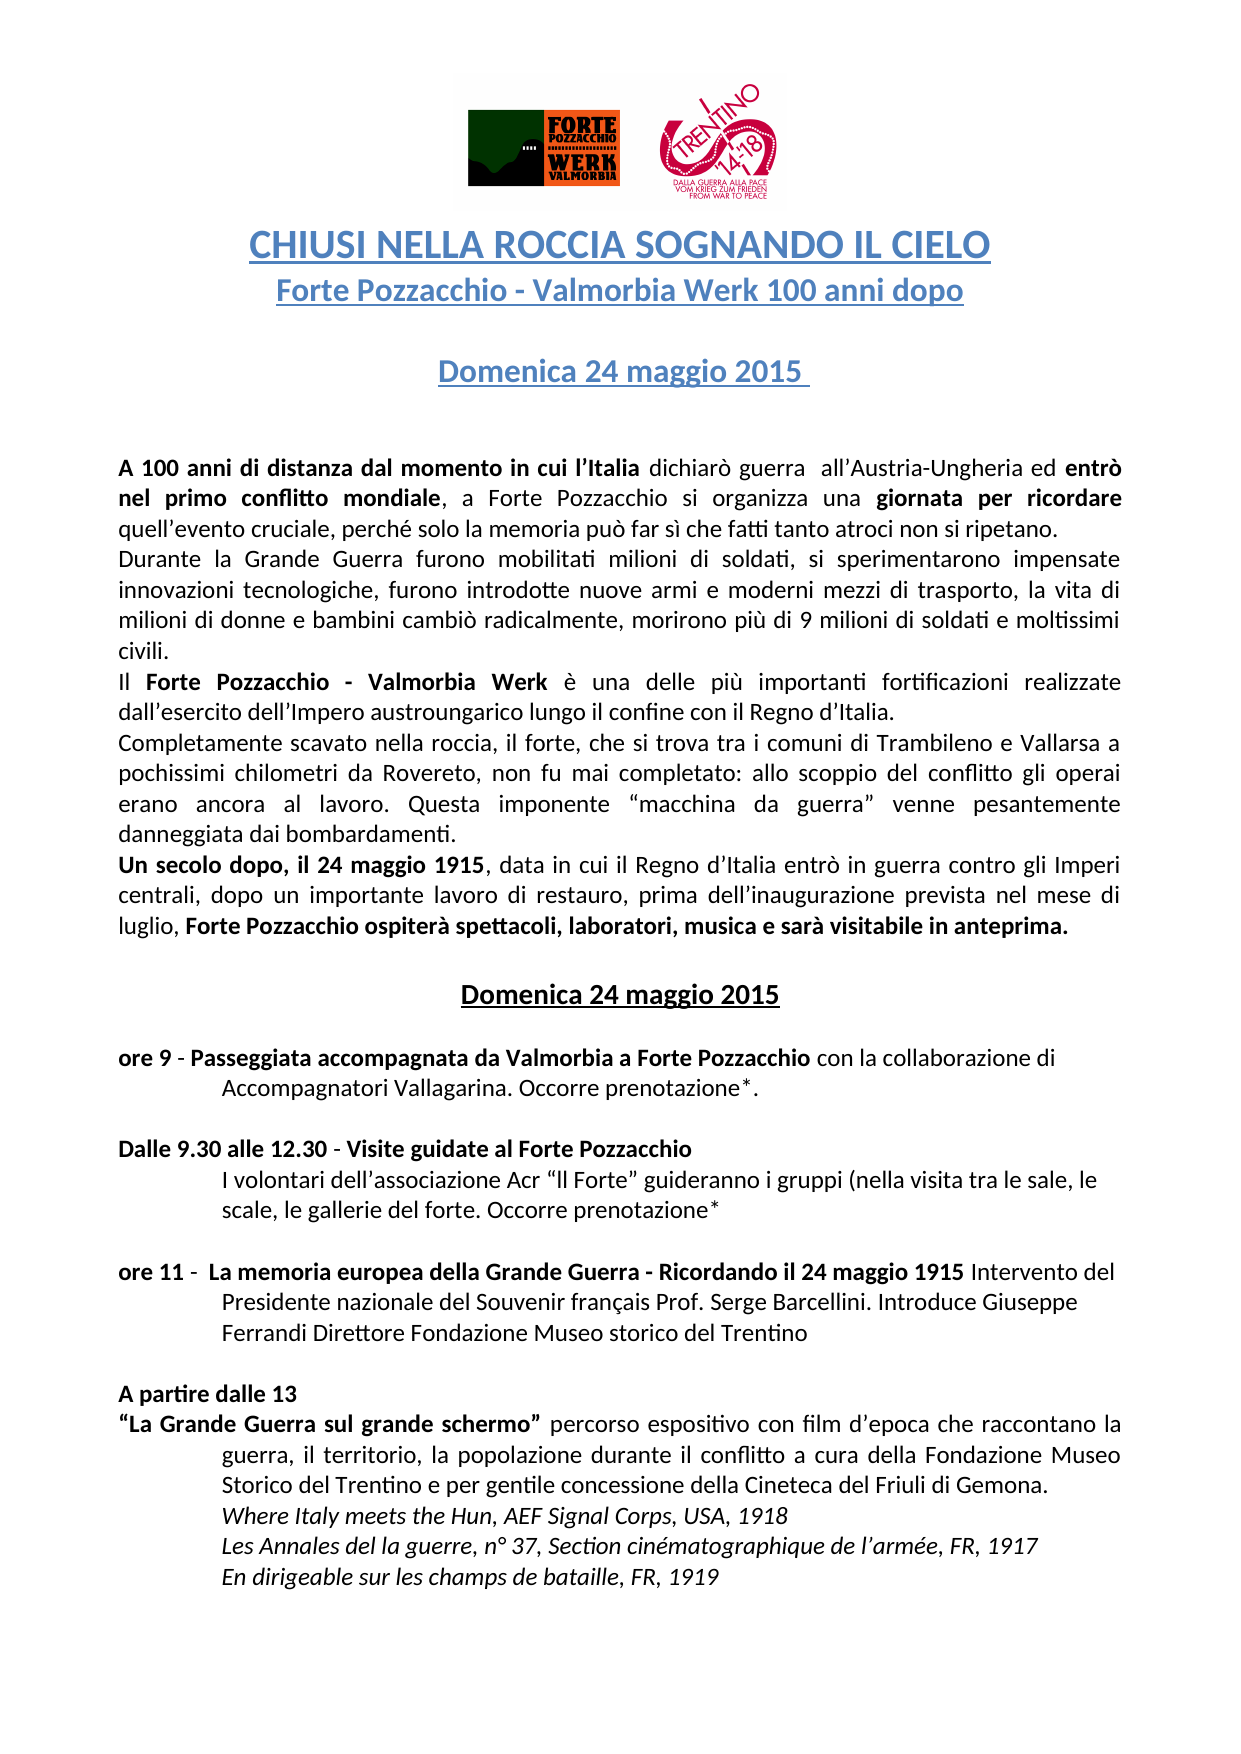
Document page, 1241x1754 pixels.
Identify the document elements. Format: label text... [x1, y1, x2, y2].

text ore 11 - La memoria europea della Grande Guerra - Ricordando il 24 maggio 1915 Intervento del Presidente nazionale del Souvenir français Prof. Serge Barcellini. Introduce Giuseppe Ferrandi Direttore Fondazione Museo storico del Trentino [118, 1256, 1122, 1347]
text A partire dalle 13 [118, 1378, 1122, 1408]
text Completamente scavato nella roccia, il forte, che si trova tra i comuni di Trambileno e Vallarsa a pochissimi chilometri da Rovereto, non fu mai completato: allo scoppio del conflitto gli operai erano ancora al lavoro. Questa imponente “macchina da guerra” venne pesantemente danneggiata dai bombardamenti. [118, 727, 1122, 849]
text A 100 anni di distanza dal momento in cui l’Italia dichiarò guerra all’Austria-Ungheria ed entrò nel primo conflitto mondiale, a Forte Pozzacchio si organizza una giornata per ricordare quell’evento cruciale, perché solo la memoria può far sì che fatti tanto atroci non si ripetano. [118, 452, 1122, 543]
text En dirigeable sur les champs de bataille, FR, 1919 [221, 1561, 1122, 1591]
text “La Grande Guerra sul grande schermo” percorso espositivo con film d’epoca che raccontano la guerra, il territorio, la popolazione durante il conflitto a cura della Fondazione Museo Storico del Trentino e per gentile concessione della Cineteca del Friuli di Gemona. [118, 1408, 1122, 1500]
text ore 9 - Passeggiata accompagnata da Valmorbia a Forte Pozzacchio con la collaborazione di Accompagnatori Vallagarina. Occorre prenotazione*. [118, 1042, 1122, 1103]
text Durante la Grande Guerra furono mobilitati milioni di soldati, si sperimentarono impensate innovazioni tecnologiche, furono introdotte nuove armi e moderni mezzi di trasporto, la vita di milioni di donne e bambini cambiò radicalmente, morirono più di 9 milioni di soldati e moltissimi civili. [118, 543, 1122, 666]
text Forte Pozzacchio - Valmorbia Werk 100 anni dopo [118, 269, 1122, 309]
text Domenica 24 maggio 2015 [118, 350, 1122, 391]
text Un secolo dopo, il 24 maggio 1915, data in cui il Regno d’Italia entrò in guerra contro gli Imperi centrali, dopo un importante lavoro di restauro, prima dell’inaugurazione prevista nel mese di luglio, Forte Pozzacchio ospiterà spettacoli, laboratori, musica e sarà visitabile in anteprima. [118, 849, 1122, 940]
text Dalle 9.30 alle 12.30 - Visite guidate al Forte Pozzacchio [118, 1134, 1122, 1164]
text Les Annales del la guerre, n° 37, Section cinématographique de l’armée, FR, 1917 [221, 1530, 1122, 1561]
picture [452, 73, 788, 211]
text Where Italy meets the Hun, AEF Signal Corps, USA, 1918 [221, 1500, 1122, 1530]
text Domenica 24 maggio 2015 [118, 976, 1122, 1012]
text Il Forte Pozzacchio - Valmorbia Werk è una delle più importanti fortificazioni realizzate dall’esercito dell’Impero austroungarico lungo il confine con il Regno d’Italia. [118, 666, 1122, 727]
text CHIUSI NELLA ROCCIA SOGNANDO IL CIELO [118, 218, 1122, 269]
text I volontari dell’associazione Acr “ll Forte” guideranno i gruppi (nella visita tra le sale, le scale, le gallerie del forte. Occorre prenotazione* [222, 1164, 1122, 1225]
